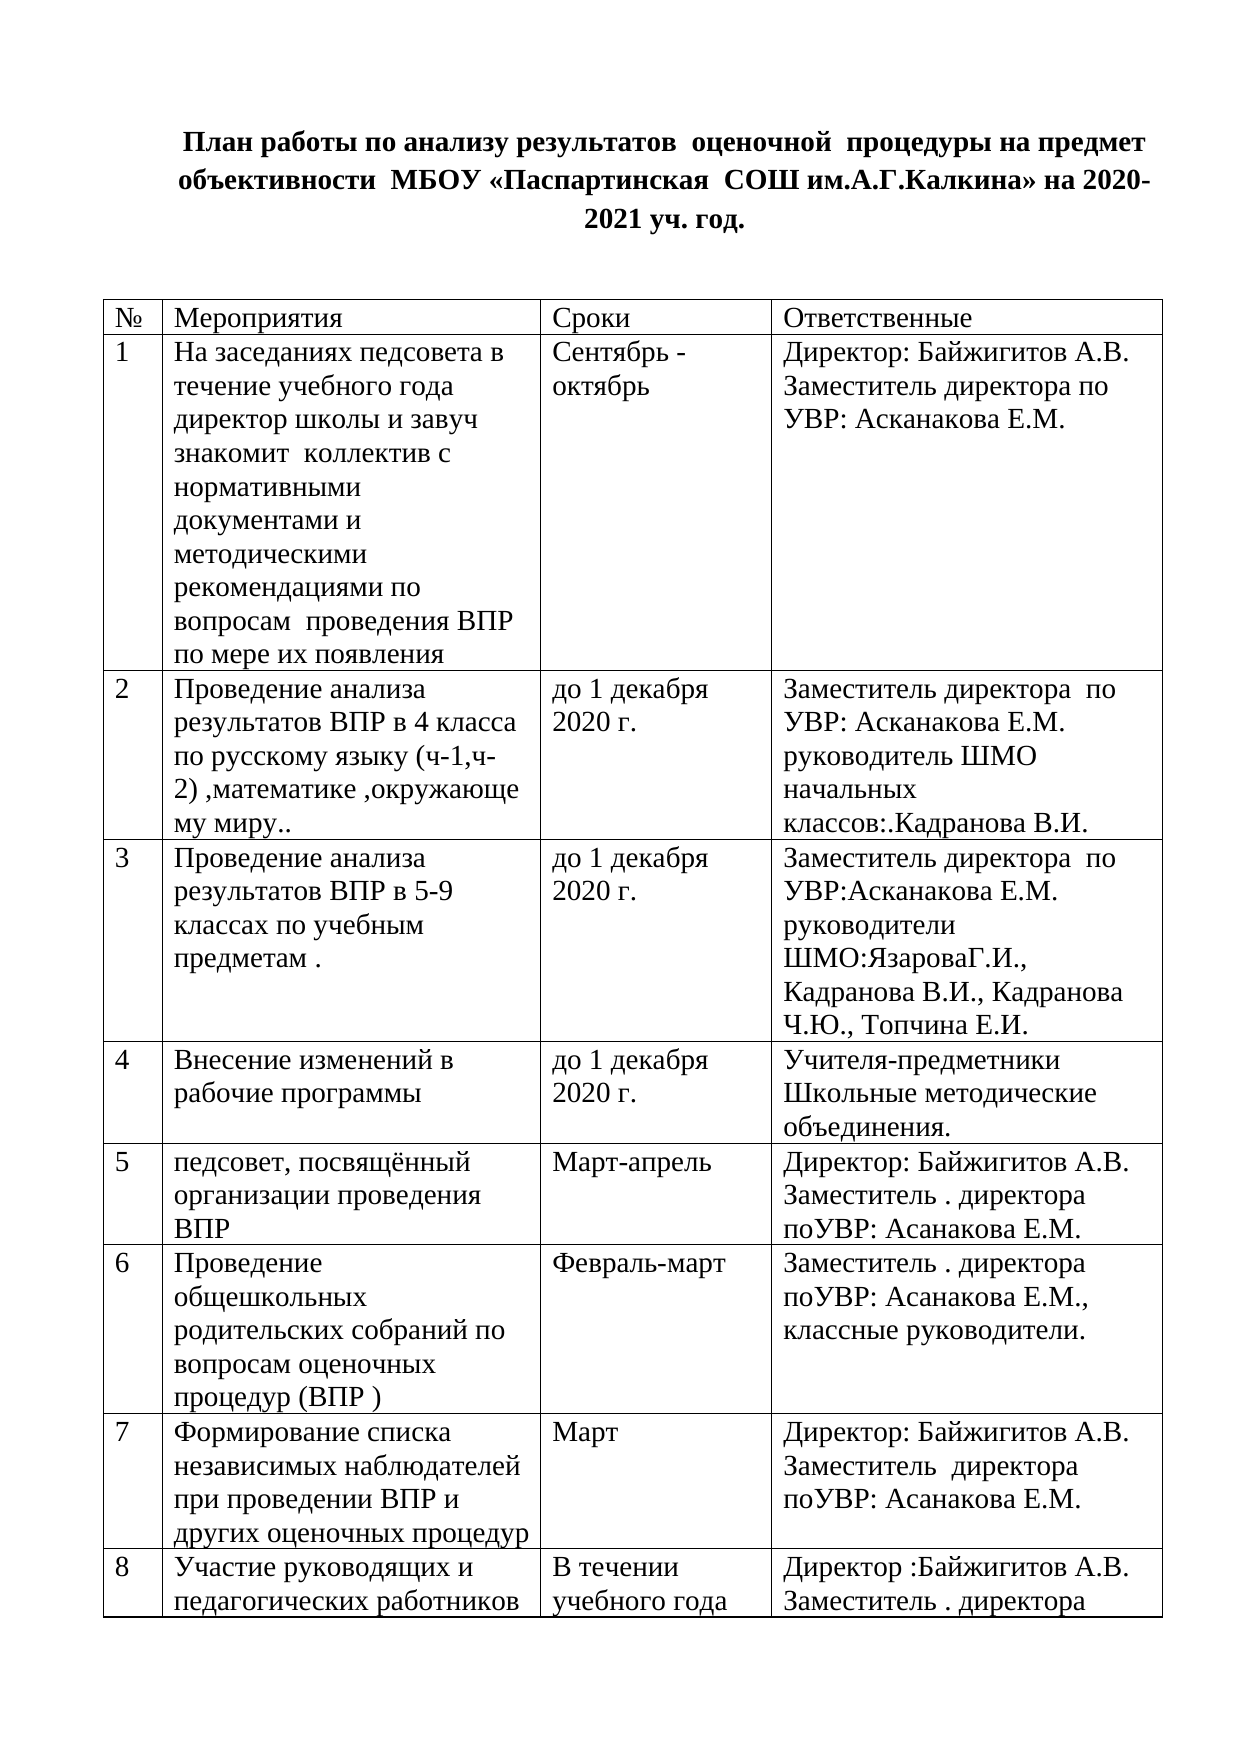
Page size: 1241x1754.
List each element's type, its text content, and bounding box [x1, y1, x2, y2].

table_cell На заседаниях педсовета в течение учебного года директор школы и завуч знакомит коллектив с нормативными документами и методическими рекомендациями по вопросам проведения ВПР по мере их появления [163, 335, 540, 670]
table_header № [104, 300, 162, 333]
table_cell 6 [104, 1245, 162, 1413]
table_header Сроки [541, 300, 771, 333]
table_cell 4 [104, 1042, 162, 1143]
table_cell Март [541, 1414, 771, 1548]
table_cell Март-апрель [541, 1144, 771, 1244]
table_cell Проведение общешкольных родительских собраний по вопросам оценочных процедур (ВПР ) [163, 1245, 540, 1413]
table_cell Директор: Байжигитов А.В. Заместитель директора по УВР: Асканакова Е.М. [772, 335, 1162, 670]
table_cell Проведение анализа результатов ВПР в 5-9 классах по учебным предметам . [163, 840, 540, 1041]
table_cell до 1 декабря 2020 г. [541, 840, 771, 1041]
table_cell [541, 1549, 771, 1616]
table_header Мероприятия [163, 300, 540, 333]
table_cell 8 [104, 1549, 162, 1616]
table_cell 1 [104, 335, 162, 670]
table_cell до 1 декабря 2020 г. [541, 1042, 771, 1143]
table_cell до 1 декабря 2020 г. [541, 671, 771, 839]
table_cell 3 [104, 840, 162, 1041]
table_cell Проведение анализа результатов ВПР в 4 класса по русскому языку (ч-1,ч-2) ,математике ,окружающему миру.. [163, 671, 540, 839]
table_cell 5 [104, 1144, 162, 1244]
table_cell Учителя-предметники Школьные методические объединения. [772, 1042, 1162, 1143]
subtitle План работы по анализу результатов оценочной процедуры на предмет объективности МБОУ «Паспартинская СОШ им.А.Г.Калкина» на 2020-2021 уч. год. [177, 124, 1152, 234]
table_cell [772, 1549, 1162, 1616]
table_cell педсовет, посвящённый организации проведения ВПР [163, 1144, 540, 1244]
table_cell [163, 1549, 540, 1616]
table_header Ответственные [772, 300, 1162, 333]
table_cell Заместитель директора по УВР:Асканакова Е.М. руководители ШМО:ЯзароваГ.И., Кадранова В.И., Кадранова Ч.Ю., Топчина Е.И. [772, 840, 1162, 1041]
table_cell Заместитель . директора поУВР: Асанакова Е.М., классные руководители. [772, 1245, 1162, 1413]
table_cell 2 [104, 671, 162, 839]
table_cell Сентябрь -октябрь [541, 335, 771, 670]
table_cell Директор: Байжигитов А.В. Заместитель . директора поУВР: Асанакова Е.М. [772, 1144, 1162, 1244]
table_cell Заместитель директора по УВР: Асканакова Е.М. руководитель ШМО начальных классов:.Кадранова В.И. [772, 671, 1162, 839]
table_cell Директор: Байжигитов А.В. Заместитель директора поУВР: Асанакова Е.М. [772, 1414, 1162, 1548]
table_cell 7 [104, 1414, 162, 1548]
table_cell Формирование списка независимых наблюдателей при проведении ВПР и других оценочных процедур [163, 1414, 540, 1548]
table_cell Февраль-март [541, 1245, 771, 1413]
table_cell Внесение изменений в рабочие программы [163, 1042, 540, 1143]
